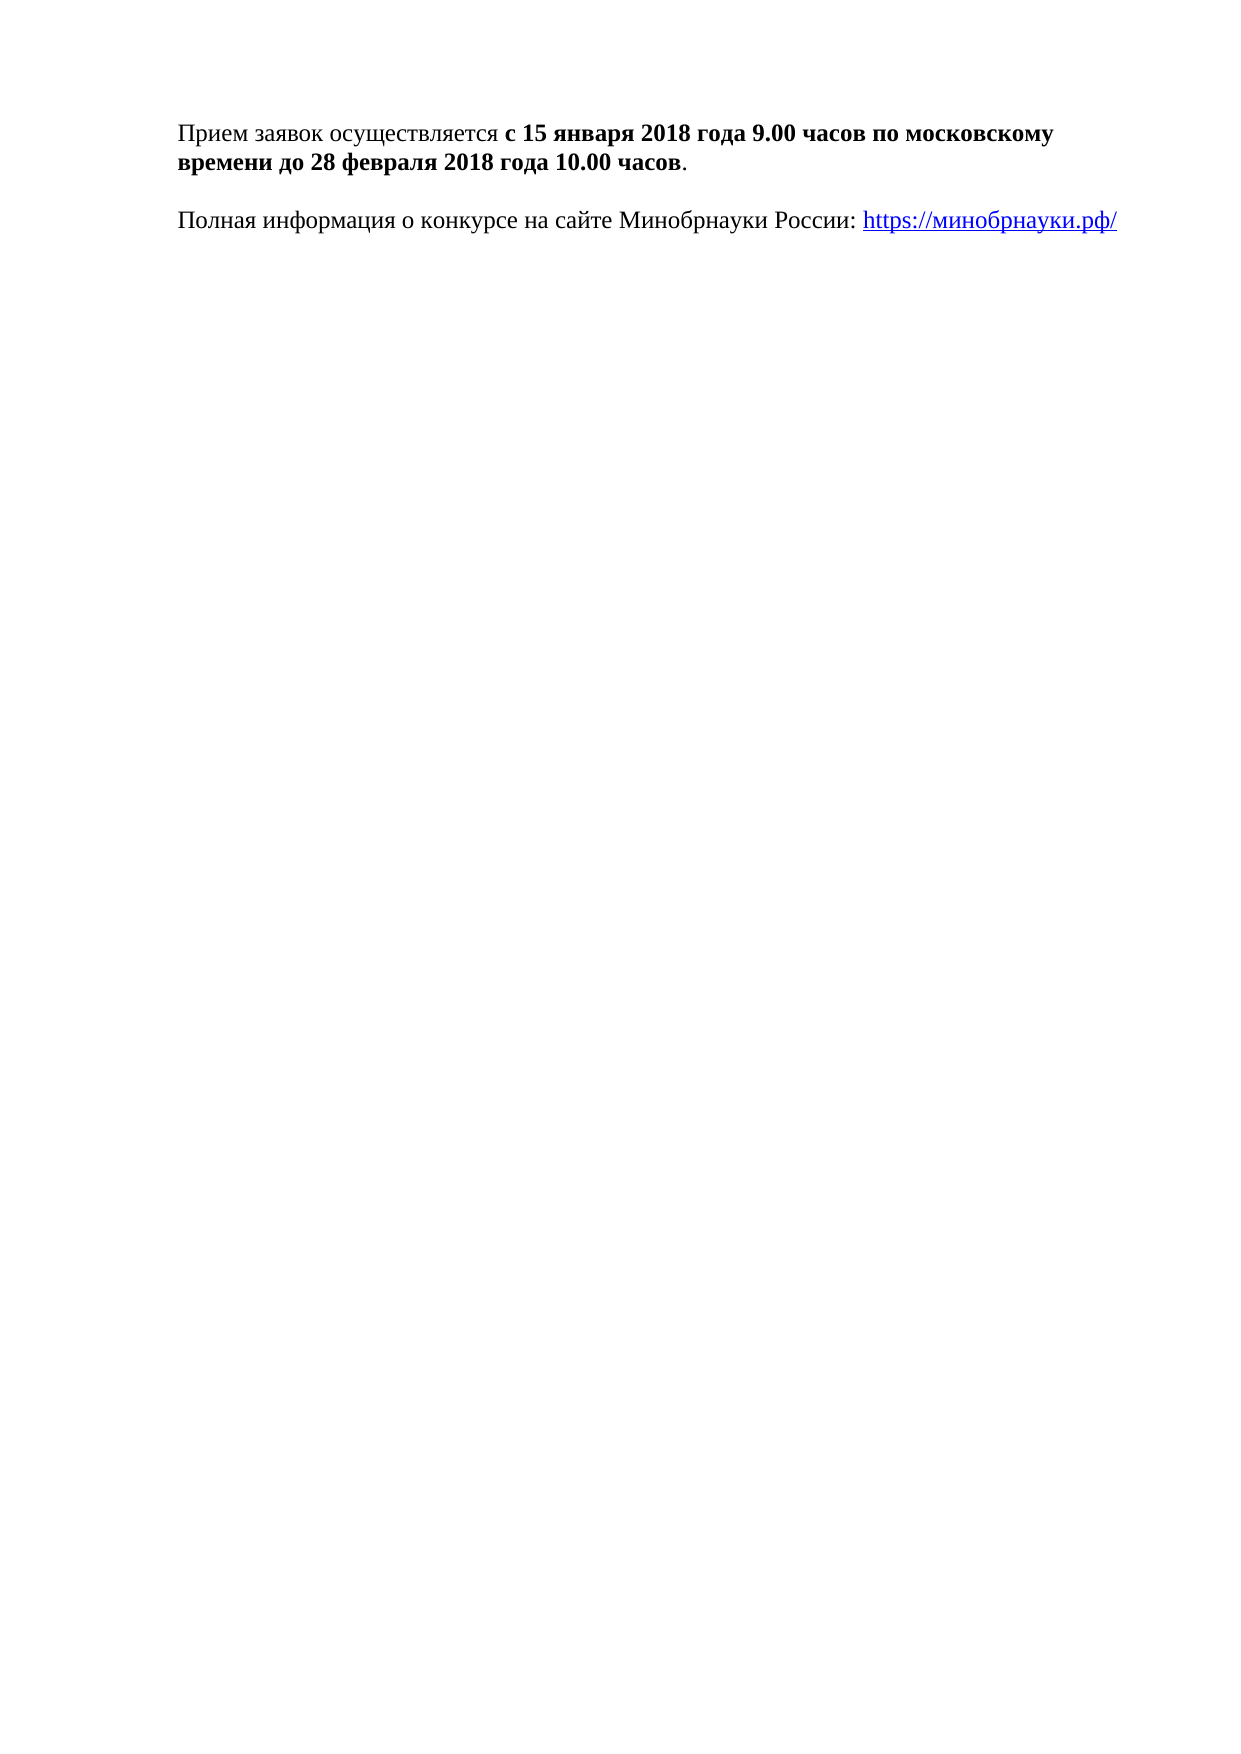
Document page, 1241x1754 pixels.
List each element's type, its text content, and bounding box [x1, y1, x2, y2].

text Полная информация о конкурсе на сайте Минобрнауки России: https://минобрнауки.рф/ [177, 205, 1152, 233]
text Прием заявок осуществляется с 15 января 2018 года 9.00 часов по московскому времени до 28 февраля 2018 года 10.00 часов. [177, 118, 1152, 176]
